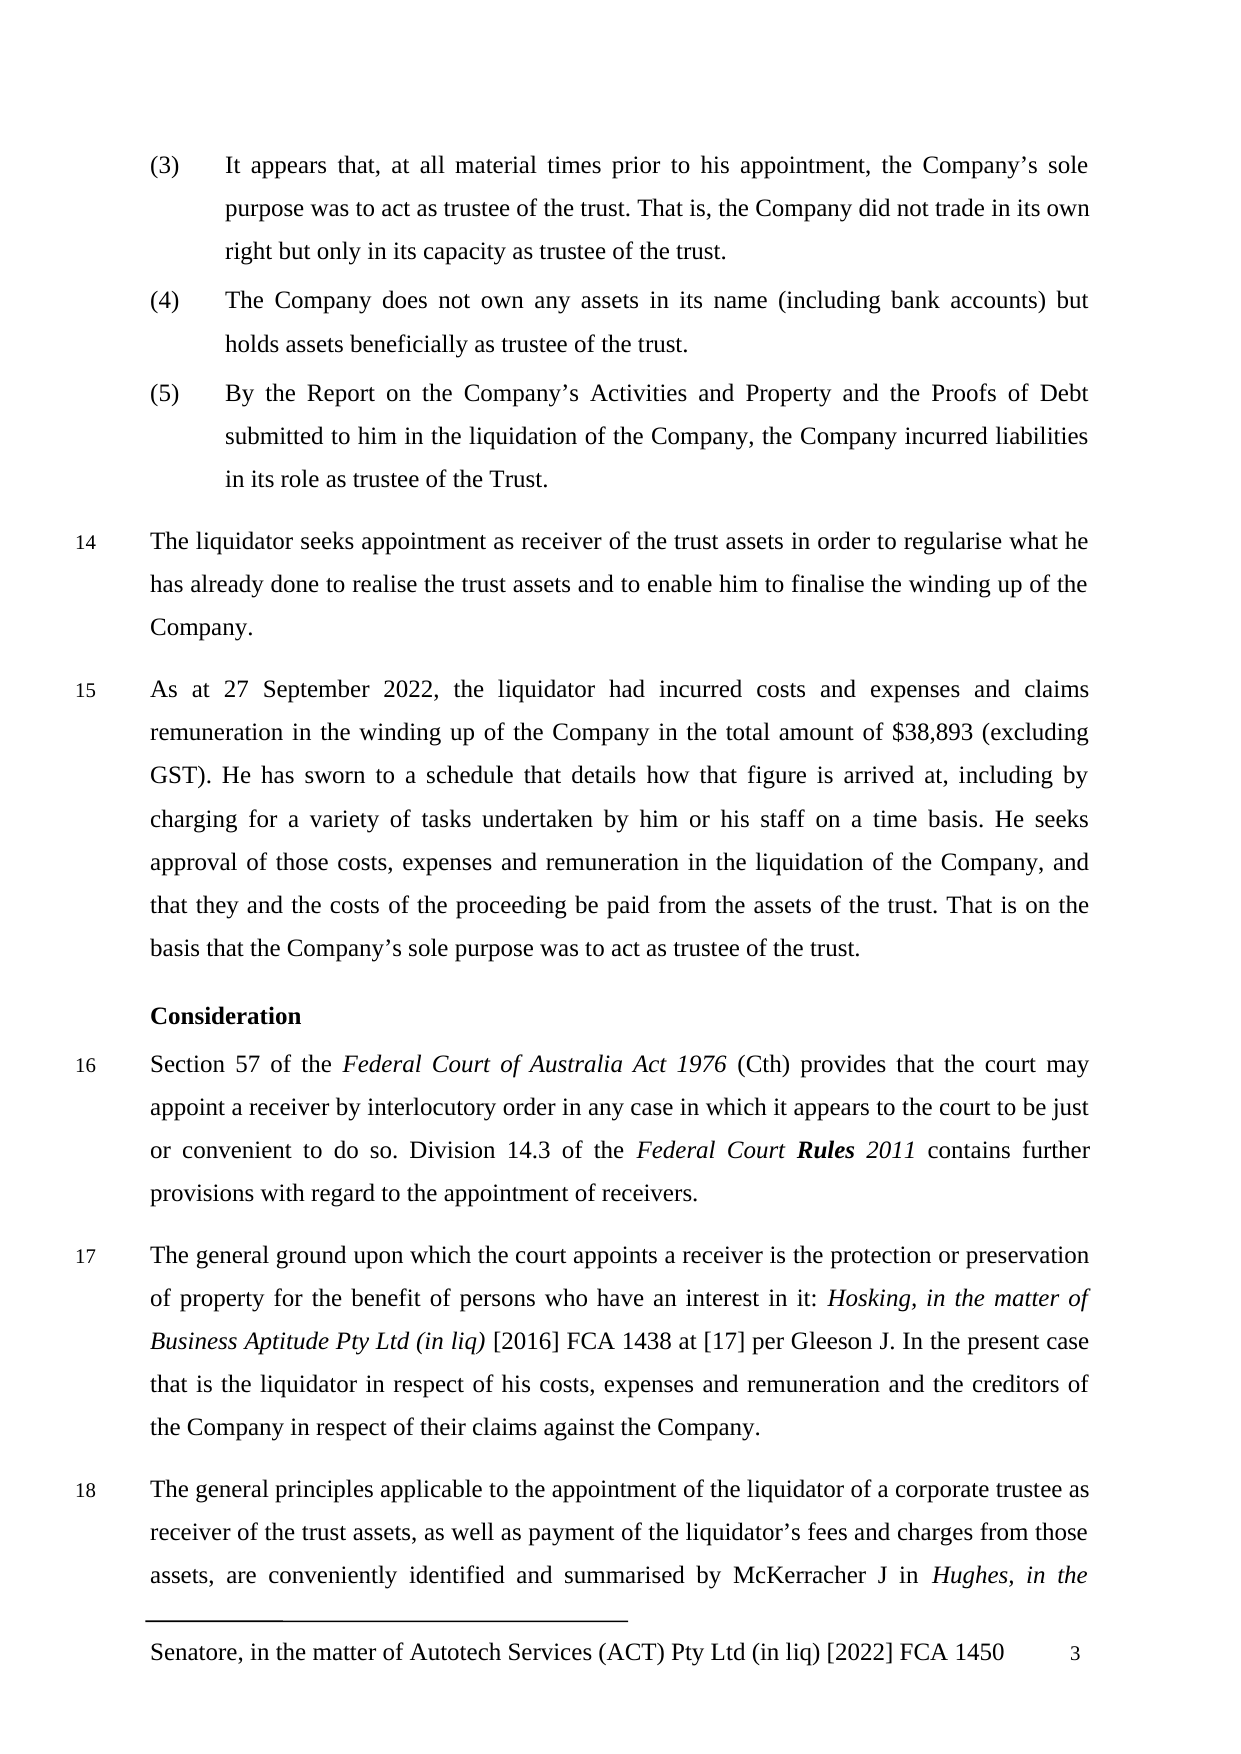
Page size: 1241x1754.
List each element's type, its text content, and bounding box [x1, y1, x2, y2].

text The general ground upon which the court appoints a receiver is the protection or preservation of property for the benefit of persons who have an interest in it: Hosking, in the matter of Business Aptitude Pty Ltd (in liq) [2016] FCA 1438 at [17] per Gleeson J. In the present case that is the liquidator in respect of his costs, expenses and remuneration and the creditors of the Company in respect of their claims against the Company. [75, 1240, 1090, 1441]
text Section 57 of the Federal Court of Australia Act 1976 (Cth) provides that the court may appoint a receiver by interlocutory order in any case in which it appears to the court to be just or convenient to do so. Division 14.3 of the Federal Court Rules 2011 contains further provisions with regard to the appointment of receivers. [75, 1049, 1090, 1207]
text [75, 1474, 1090, 1589]
text The liquidator seeks appointment as receiver of the trust assets in order to regularise what he has already done to realise the trust assets and to enable him to finalise the winding up of the Company. [75, 526, 1090, 641]
list It appears that, at all material times prior to his appointment, the Company’s sole purpose was to act as trustee of the trust. That is, the Company did not trade in its own right but only in its capacity as trustee of the trust. [150, 150, 1090, 265]
list By the Report on the Company’s Activities and Property and the Proofs of Debt submitted to him in the liquidation of the Company, the Company incurred liabilities in its role as trustee of the Trust. [150, 378, 1090, 493]
subtitle Consideration [150, 1001, 1090, 1030]
text As at 27 September 2022, the liquidator had incurred costs and expenses and claims remuneration in the winding up of the Company in the total amount of $38,893 (excluding GST). He has sworn to a schedule that details how that figure is arrived at, including by charging for a variety of tasks undertaken by him or his staff on a time basis. He seeks approval of those costs, expenses and remuneration in the liquidation of the Company, and that they and the costs of the proceeding be paid from the assets of the trust. That is on the basis that the Company’s sole purpose was to act as trustee of the trust. [75, 674, 1090, 962]
list The Company does not own any assets in its name (including bank accounts) but holds assets beneficially as trustee of the trust. [150, 286, 1090, 357]
